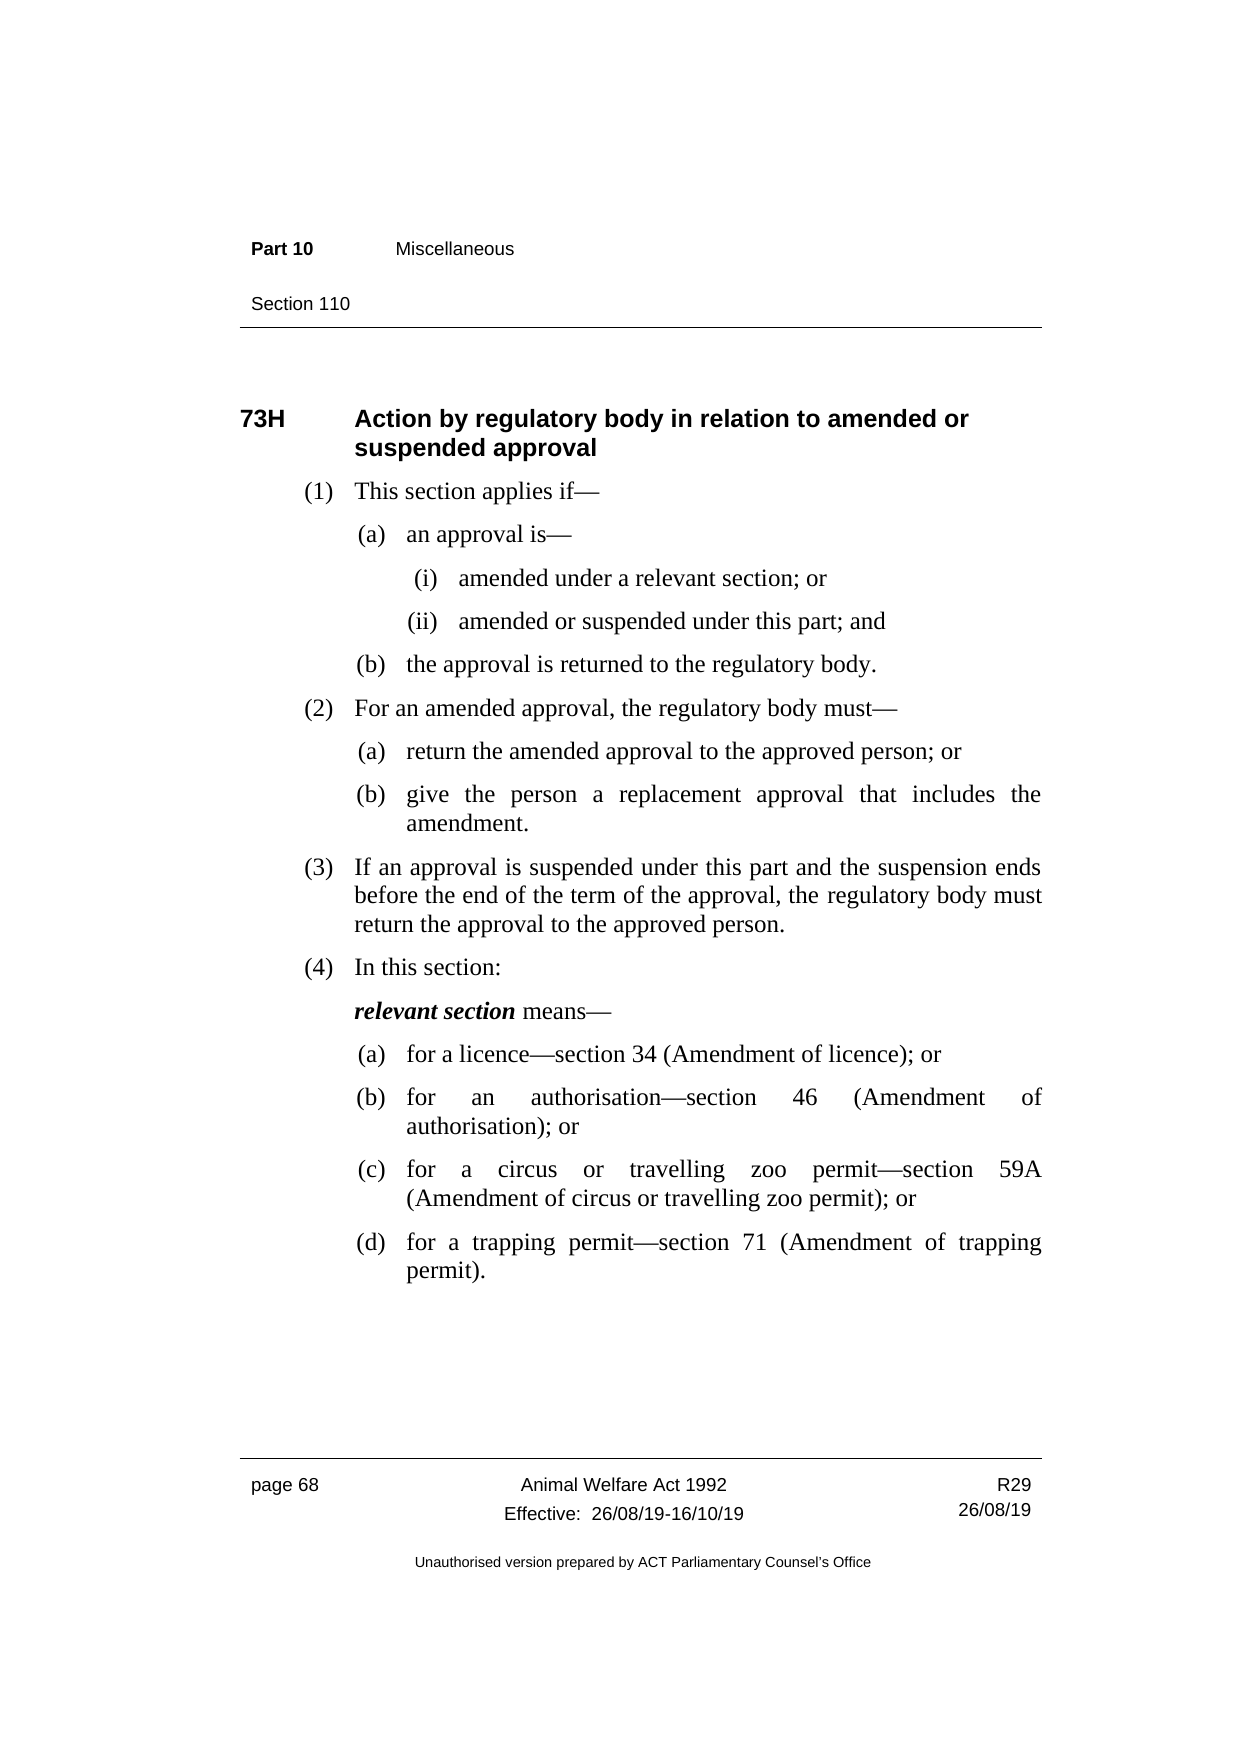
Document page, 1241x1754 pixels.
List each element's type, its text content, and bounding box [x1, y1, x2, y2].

text (a) for a licence—section 34 (Amendment of licence); or [239, 1039, 1042, 1068]
text (3) If an approval is suspended under this part and the suspension ends before the end of the term of the approval, the regulatory body must return the approval to the approved person. [239, 852, 1042, 938]
text (2) For an amended approval, the regulatory body must— [239, 693, 1042, 722]
text (1) This section applies if— [239, 476, 1042, 505]
text (ii) amended or suspended under this part; and [239, 606, 1042, 635]
text (b) for an authorisation—section 46 (Amendment of authorisation); or [239, 1082, 1042, 1140]
text (b) the approval is returned to the regulatory body. [239, 649, 1042, 678]
text relevant section means— [354, 996, 1042, 1024]
text (d) for a trapping permit—section 71 (Amendment of trapping permit). [239, 1227, 1042, 1284]
text (a) return the amended approval to the approved person; or [239, 736, 1042, 765]
text 73H Action by regulatory body in relation to amended or suspended approval [239, 404, 1042, 462]
text (4) In this section: [239, 952, 1042, 981]
text (b) give the person a replacement approval that includes the amendment. [239, 779, 1042, 837]
text (a) an approval is— [239, 519, 1042, 548]
text (c) for a circus or travelling zoo permit—section 59A (Amendment of circus or travelling zoo permit); or [239, 1154, 1042, 1212]
text (i) amended under a relevant section; or [239, 563, 1042, 592]
